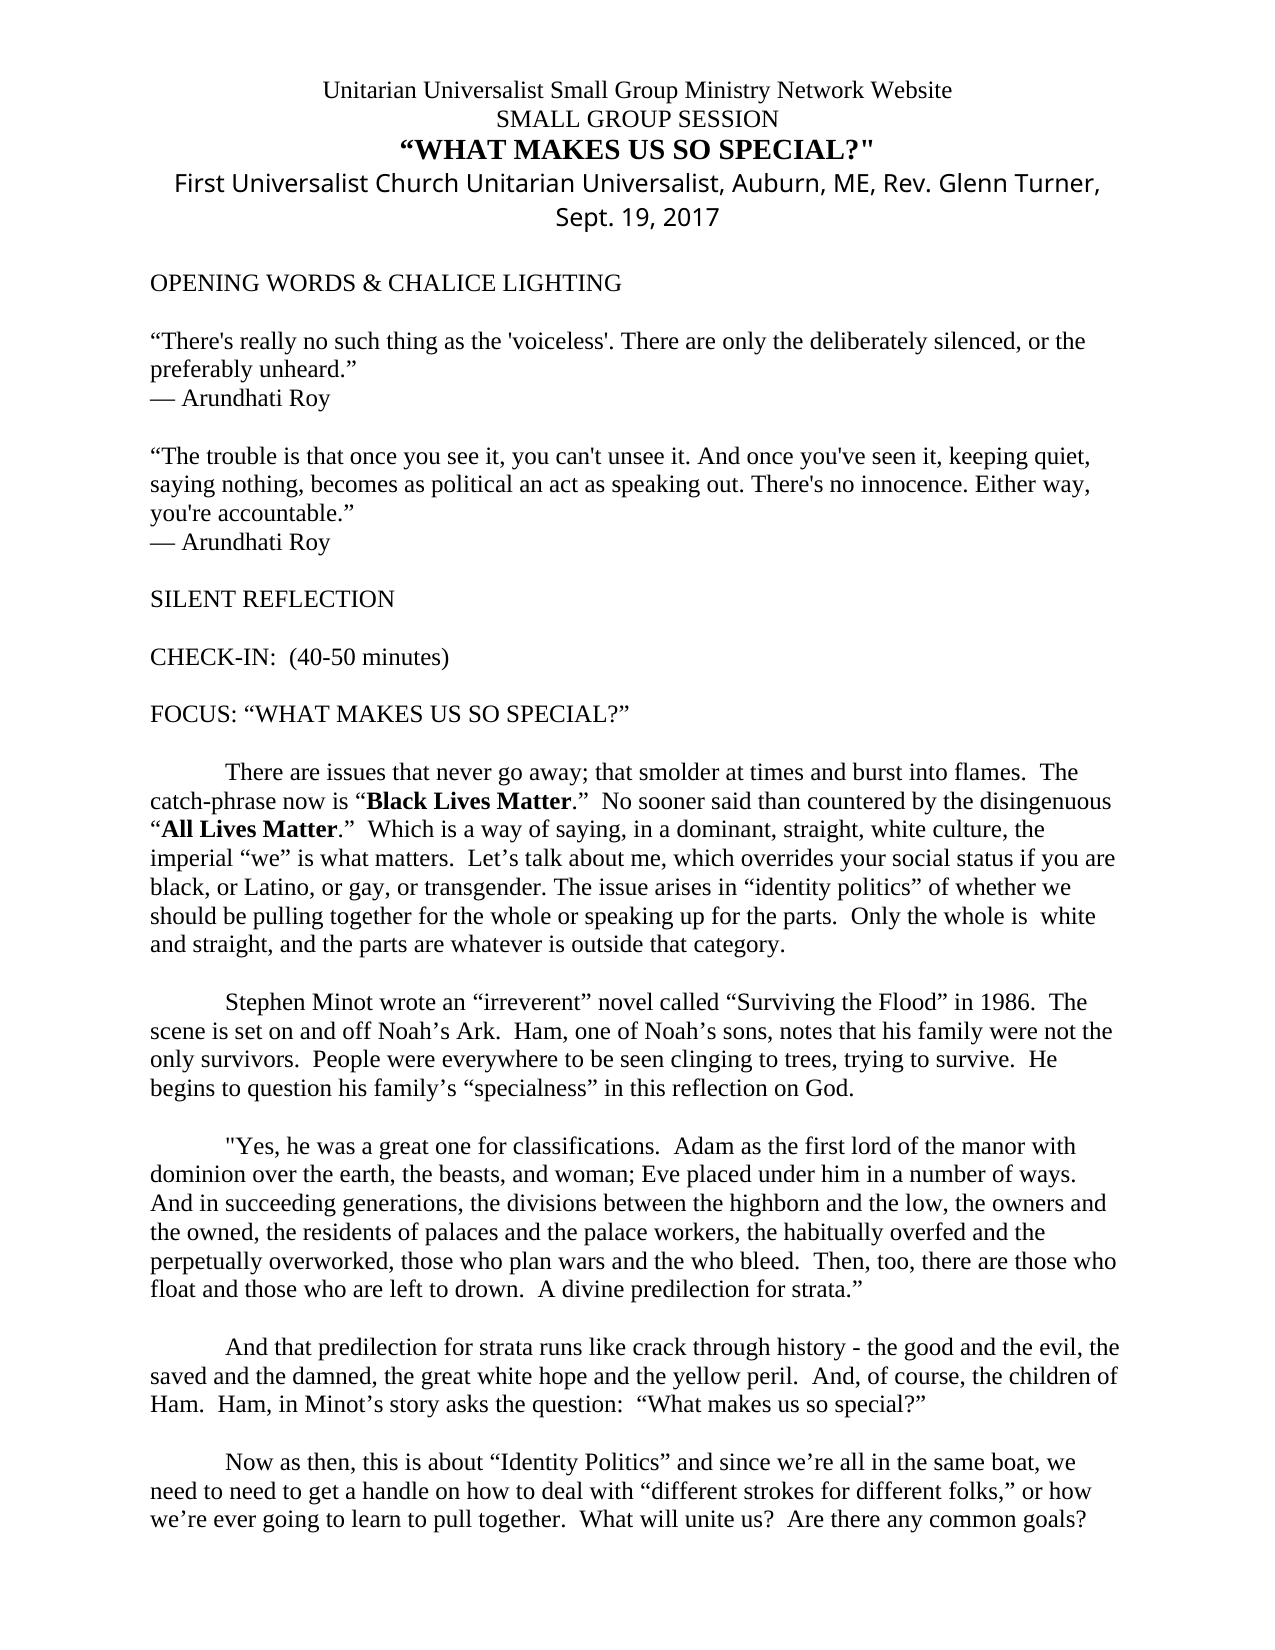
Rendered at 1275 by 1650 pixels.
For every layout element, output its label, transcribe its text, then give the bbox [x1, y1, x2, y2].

text “There's really no such thing as the 'voiceless'. There are only the deliberately silenced, or the preferably unheard.” ― Arundhati Roy [150, 326, 1125, 412]
text “The trouble is that once you see it, you can't unsee it. And once you've seen it, keeping quiet, saying nothing, becomes as political an act as speaking out. There's no innocence. Either way, you're accountable.” ― Arundhati Roy [150, 441, 1125, 556]
text OPENING WORDS & CHALICE LIGHTING [150, 268, 1125, 297]
text "Yes, he was a great one for classifications. Adam as the first lord of the manor with dominion over the earth, the beasts, and woman; Eve placed under him in a number of ways. And in succeeding generations, the divisions between the highborn and the low, the owners and the owned, the residents of palaces and the palace workers, the habitually overfed and the perpetually overworked, those who plan wars and the who bleed. Then, too, there are those who float and those who are left to drown. A divine predilection for strata.” [150, 1131, 1125, 1303]
text Now as then, this is about “Identity Politics” and since we’re all in the same boat, we need to need to get a handle on how to deal with “different strokes for different folks,” or how we’re ever going to learn to pull together. What will unite us? Are there any common goals? [150, 1447, 1125, 1533]
text SILENT REFLECTION [150, 584, 1125, 613]
text “WHAT MAKES US SO SPECIAL?" [150, 132, 1125, 166]
text There are issues that never go away; that smolder at times and burst into flames. The catch-phrase now is “Black Lives Matter.” No sooner said than countered by the disingenuous “All Lives Matter.” Which is a way of saying, in a dominant, straight, white culture, the imperial “we” is what matters. Let’s talk about me, which overrides your social status if you are black, or Latino, or gay, or transgender. The issue arises in “identity politics” of whether we should be pulling together for the whole or speaking up for the parts. Only the whole is white and straight, and the parts are whatever is outside that category. [150, 757, 1125, 958]
text CHECK-IN: (40-50 minutes) [150, 642, 1125, 671]
text Stephen Minot wrote an “irreverent” novel called “Surviving the Flood” in 1986. The scene is set on and off Noah’s Ark. Ham, one of Noah’s sons, notes that his family were not the only survivors. People were everywhere to be seen clinging to trees, trying to survive. He begins to question his family’s “specialness” in this reflection on God. [150, 987, 1125, 1102]
text Unitarian Universalist Small Group Ministry Network Website [150, 75, 1125, 104]
text And that predilection for strata runs like crack through history - the good and the evil, the saved and the damned, the great white hope and the yellow peril. And, of course, the children of Ham. Ham, in Minot’s story asks the question: “What makes us so special?” [150, 1332, 1125, 1418]
text FOCUS: “WHAT MAKES US SO SPECIAL?” [150, 699, 1125, 728]
text First Universalist Church Unitarian Universalist, Auburn, ME, Rev. Glenn Turner, Sept. 19, 2017 [150, 166, 1125, 234]
text SMALL GROUP SESSION [150, 104, 1125, 132]
